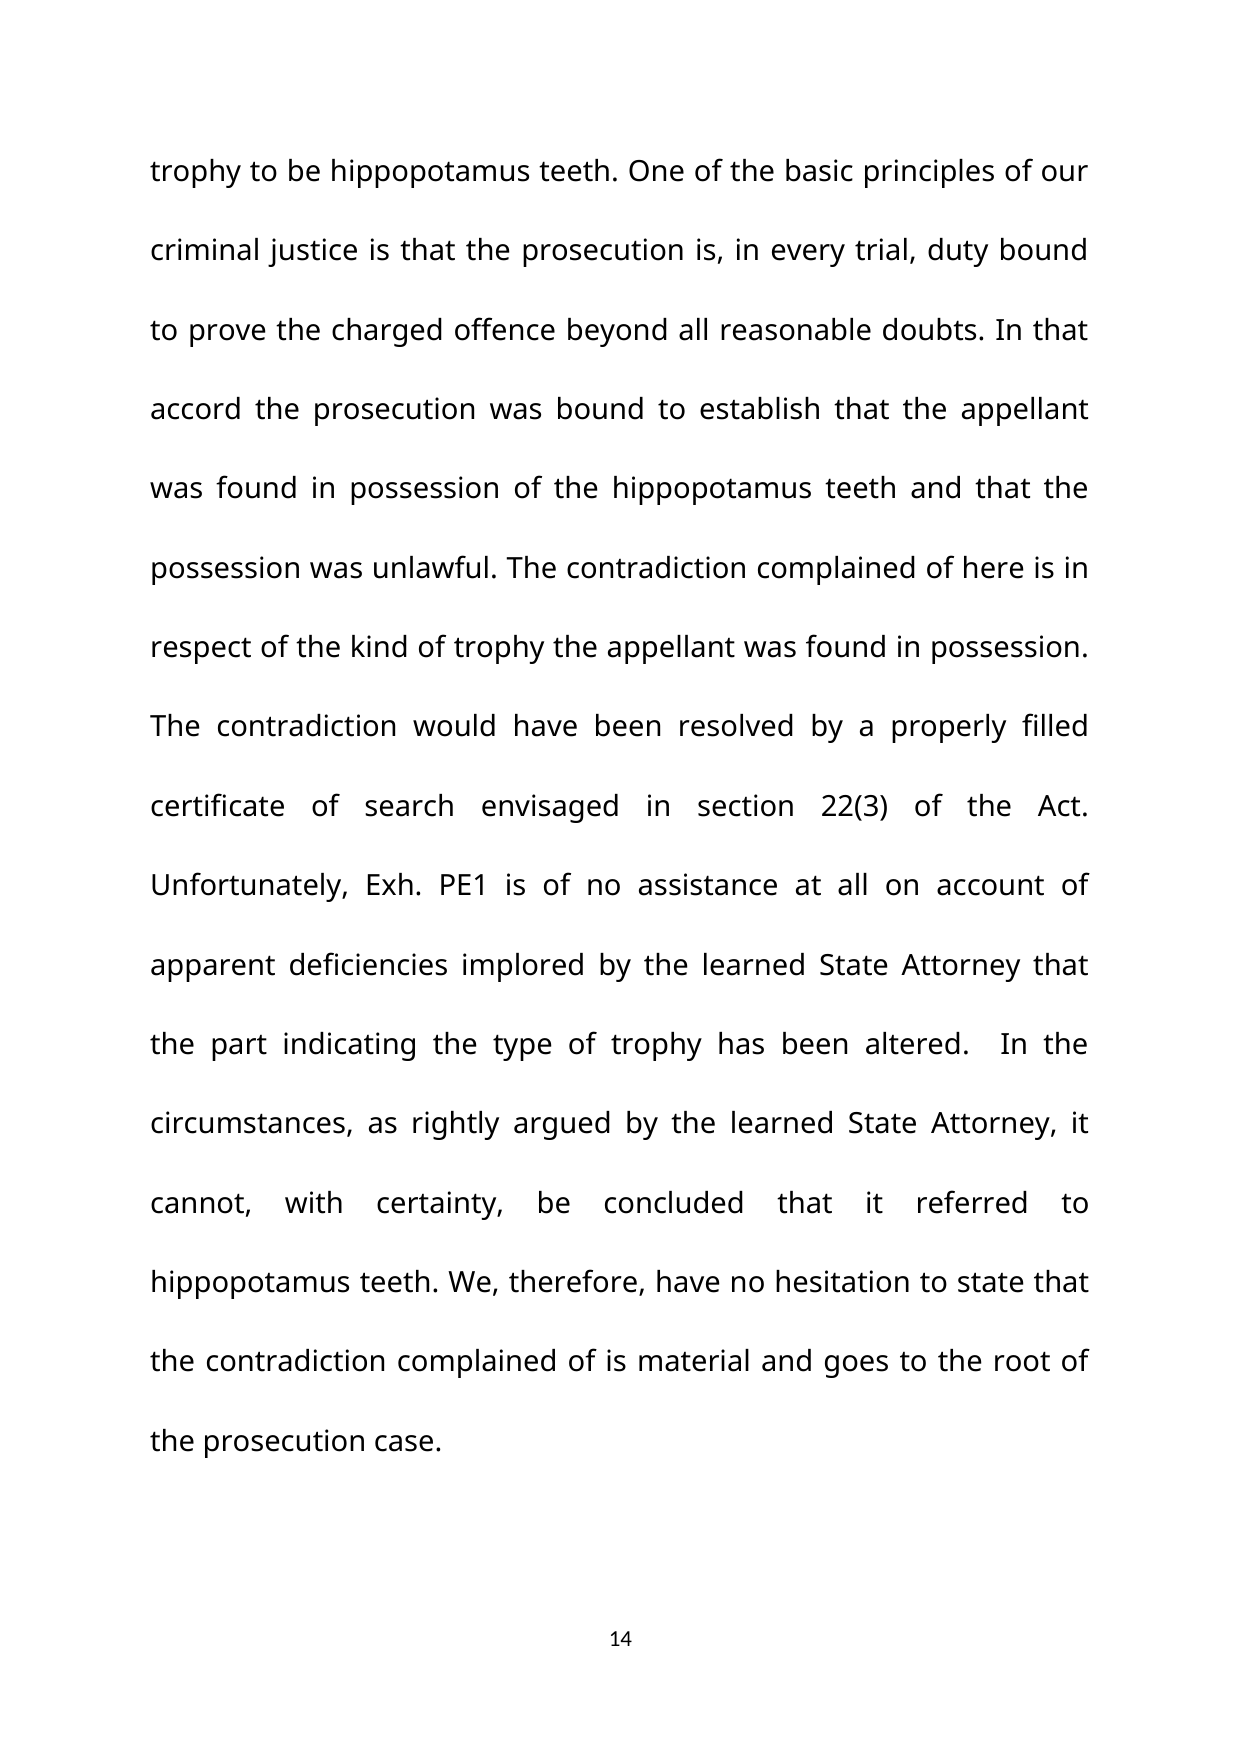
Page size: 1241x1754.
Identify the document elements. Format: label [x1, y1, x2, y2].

text [150, 150, 1090, 1460]
